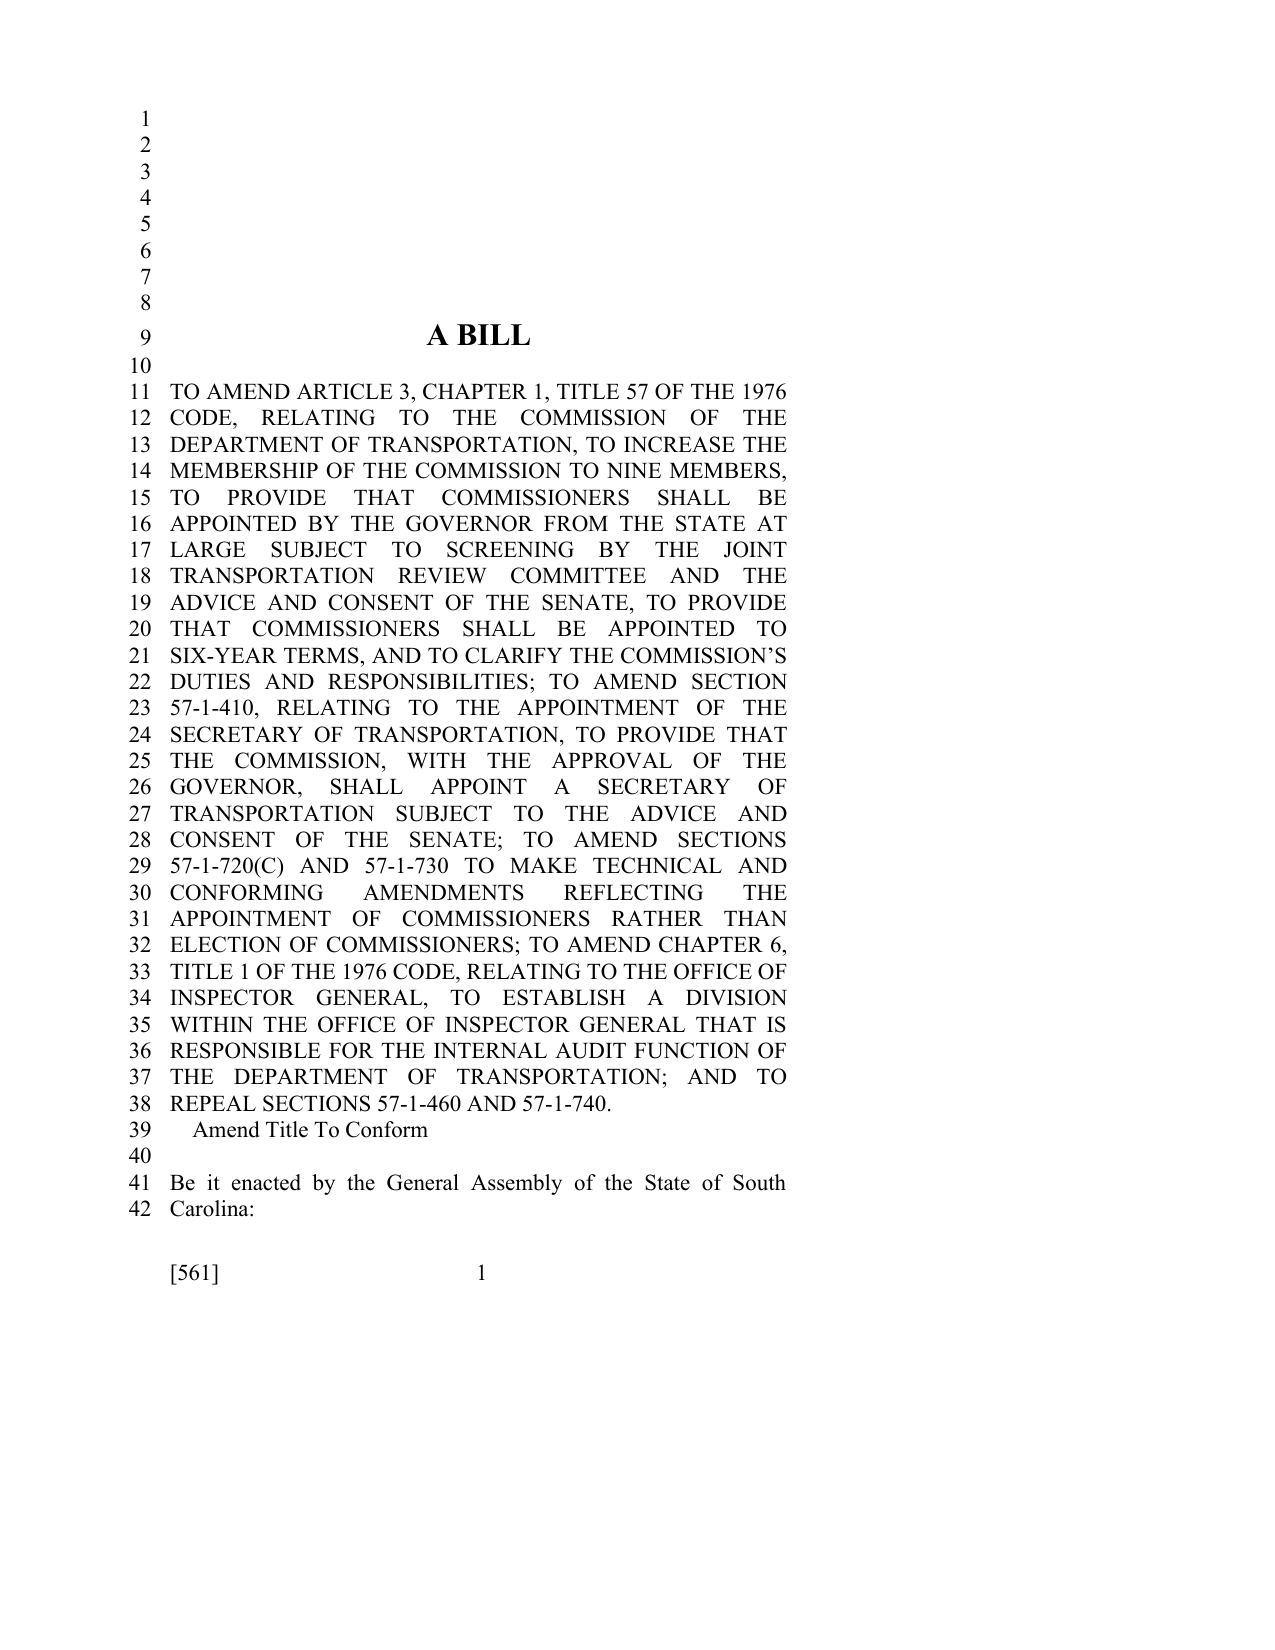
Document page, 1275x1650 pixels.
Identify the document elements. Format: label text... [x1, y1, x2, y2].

text Be it enacted by the General Assembly of the State of South Carolina: [169, 1169, 787, 1221]
text A BILL [169, 316, 787, 352]
text Amend Title To Conform [169, 1116, 787, 1142]
text TO AMEND ARTICLE 3, CHAPTER 1, TITLE 57 OF THE 1976 CODE, RELATING TO THE COMMISSION OF THE DEPARTMENT OF TRANSPORTATION, TO INCREASE THE MEMBERSHIP OF THE COMMISSION TO NINE MEMBERS, TO PROVIDE THAT COMMISSIONERS SHALL BE APPOINTED BY THE GOVERNOR FROM THE STATE AT LARGE SUBJECT TO SCREENING BY THE JOINT TRANSPORTATION REVIEW COMMITTEE AND THE ADVICE AND CONSENT OF THE SENATE, TO PROVIDE THAT COMMISSIONERS SHALL BE APPOINTED TO SIX-YEAR TERMS, AND TO CLARIFY THE COMMISSION’S DUTIES AND RESPONSIBILITIES; TO AMEND SECTION 57-1-410, RELATING TO THE APPOINTMENT OF THE SECRETARY OF TRANSPORTATION, TO PROVIDE THAT THE COMMISSION, WITH THE APPROVAL OF THE GOVERNOR, SHALL APPOINT A SECRETARY OF TRANSPORTATION SUBJECT TO THE ADVICE AND CONSENT OF THE SENATE; TO AMEND SECTIONS 57-1-720(C) AND 57-1-730 TO MAKE TECHNICAL AND CONFORMING AMENDMENTS REFLECTING THE APPOINTMENT OF COMMISSIONERS RATHER THAN ELECTION OF COMMISSIONERS; TO AMEND CHAPTER 6, TITLE 1 OF THE 1976 CODE, RELATING TO THE OFFICE OF INSPECTOR GENERAL, TO ESTABLISH A DIVISION WITHIN THE OFFICE OF INSPECTOR GENERAL THAT IS RESPONSIBLE FOR THE INTERNAL AUDIT FUNCTION OF THE DEPARTMENT OF TRANSPORTATION; AND TO REPEAL SECTIONS 57-1-460 AND 57-1-740. [169, 378, 787, 1116]
